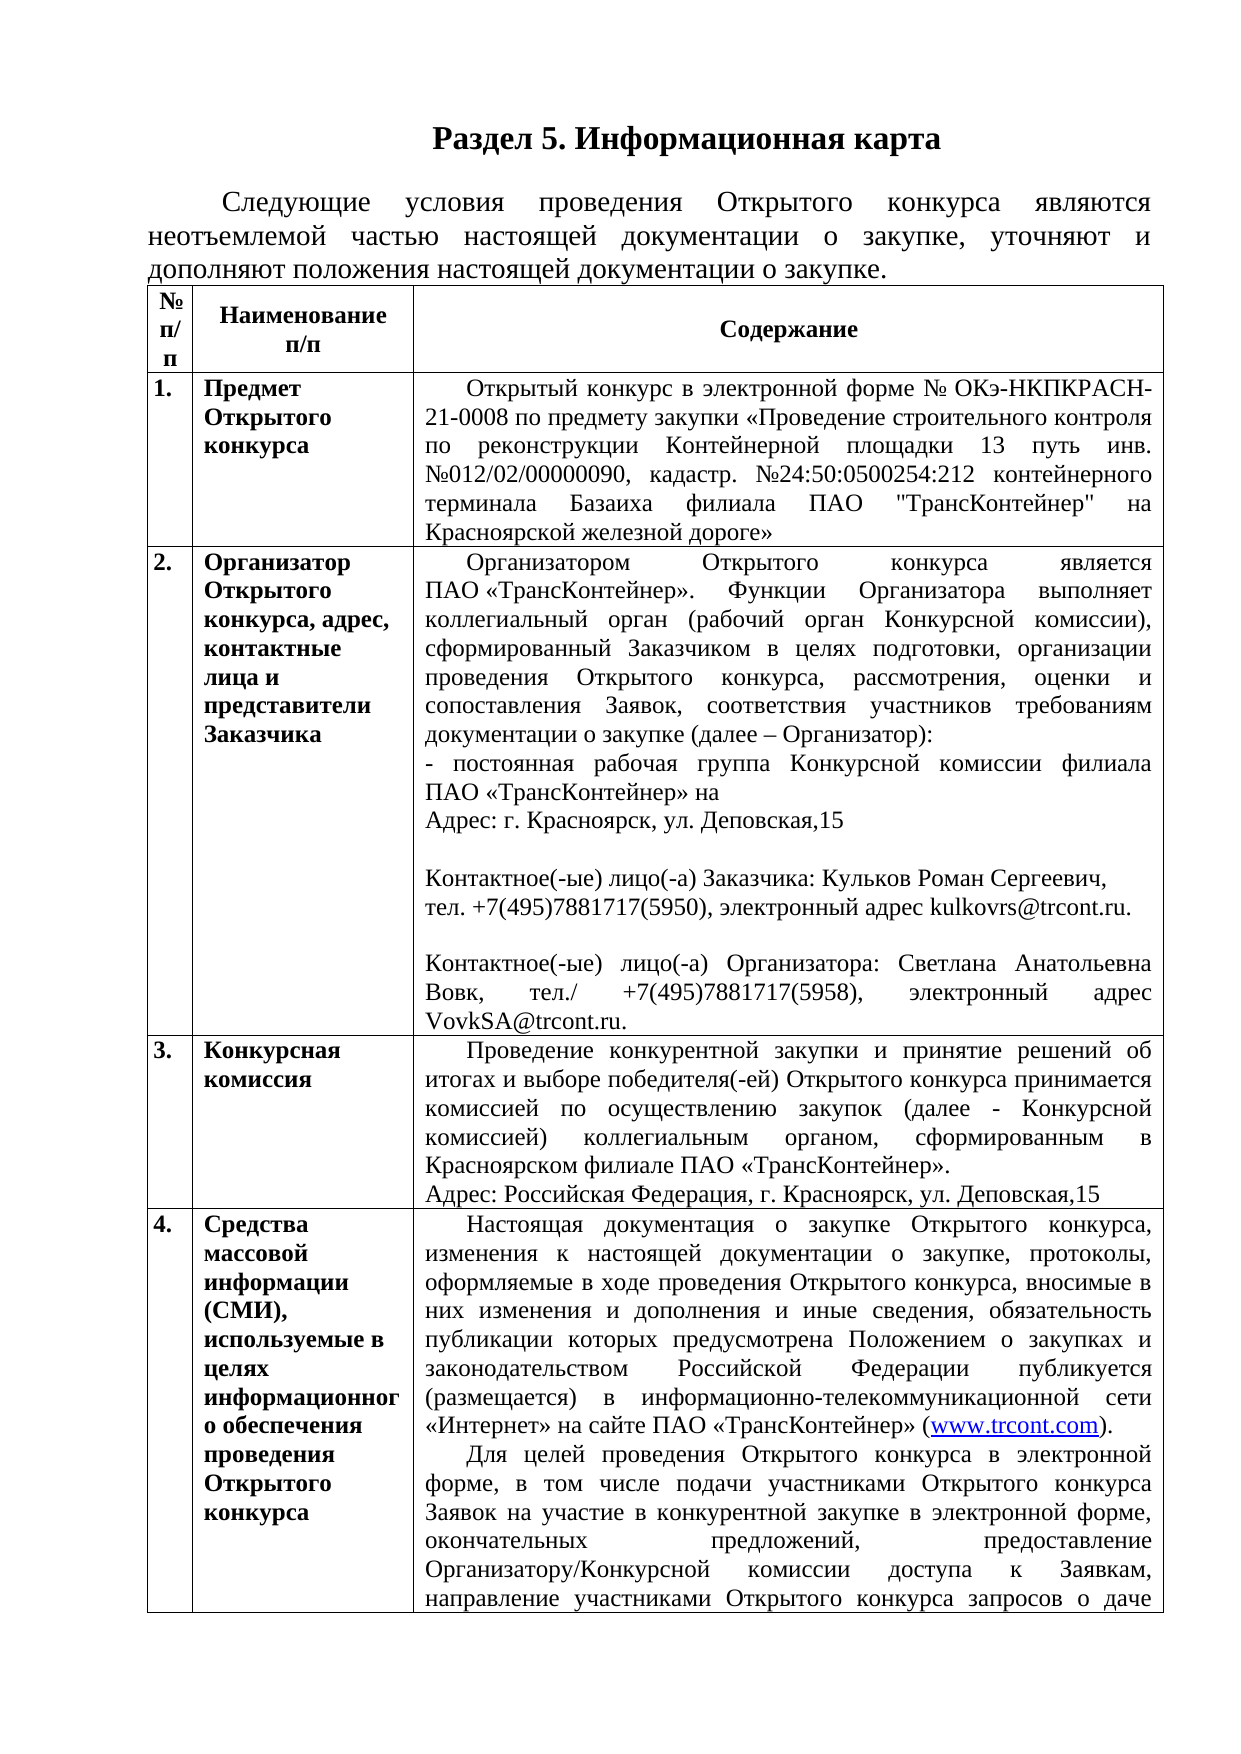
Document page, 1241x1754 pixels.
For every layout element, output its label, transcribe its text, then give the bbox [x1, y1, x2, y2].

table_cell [193, 1209, 413, 1612]
table_cell Проведение конкурентной закупки и принятие решений об итогах и выборе победителя(-ей) Открытого конкурса принимается комиссией по осуществлению закупок (далее - Конкурсной комиссией) коллегиальным органом, сформированным в Красноярском филиале ПАО «ТрансКонтейнер». Адрес: Российская Федерация, г. Красноярск, ул. Деповская,15 [414, 1036, 1163, 1208]
table_header Наименование п/п [193, 286, 413, 372]
list Следующие условия проведения Открытого конкурса являются неотъемлемой частью настоящей документации о закупке, уточняют и дополняют положения настоящей документации о закупке. [148, 184, 1152, 285]
table_cell Конкурсная комиссия [193, 1036, 413, 1208]
table_cell 1. [148, 373, 192, 546]
table_cell Организатор Открытого конкурса, адрес, контактные лица и представители Заказчика [193, 547, 413, 1034]
table_cell Предмет Открытого конкурса [193, 373, 413, 546]
text Раздел 5. Информационная карта [222, 118, 1152, 156]
table_cell 2. [148, 547, 192, 1034]
table_cell 4. [148, 1209, 192, 1612]
table_header №п/п [148, 286, 192, 372]
table_header Содержание [414, 286, 1163, 372]
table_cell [414, 1209, 1163, 1612]
table_cell Организатором Открытого конкурса является ПАО «ТрансКонтейнер». Функции Организатора выполняет коллегиальный орган (рабочий орган Конкурсной комиссии), сформированный Заказчиком в целях подготовки, организации проведения Открытого конкурса, рассмотрения, оценки и сопоставления Заявок, соответствия участников требованиям документации о закупке (далее – Организатор): - постоянная рабочая группа Конкурсной комиссии филиала ПАО «ТрансКонтейнер» на Адрес: г. Красноярск, ул. Деповская,15 Контактное(-ые) лицо(-а) Заказчика: Кульков Роман Сергеевич, тел. +7(495)7881717(5950), электронный адрес kulkovrs@trcont.ru. Контактное(-ые) лицо(-а) Организатора: Светлана Анатольевна Вовк, тел./ +7(495)7881717(5958), электронный адрес VovkSA@trcont.ru. [414, 547, 1163, 1034]
table_cell Открытый конкурс в электронной форме № ОКэ-НКПКРАСН-21-0008 по предмету закупки «Проведение строительного контроля по реконструкции Контейнерной площадки 13 путь инв. №012/02/00000090, кадастр. №24:50:0500254:212 контейнерного терминала Базаиха филиала ПАО "ТрансКонтейнер" на Красноярской железной дороге» [414, 373, 1163, 546]
table_cell 3. [148, 1036, 192, 1208]
